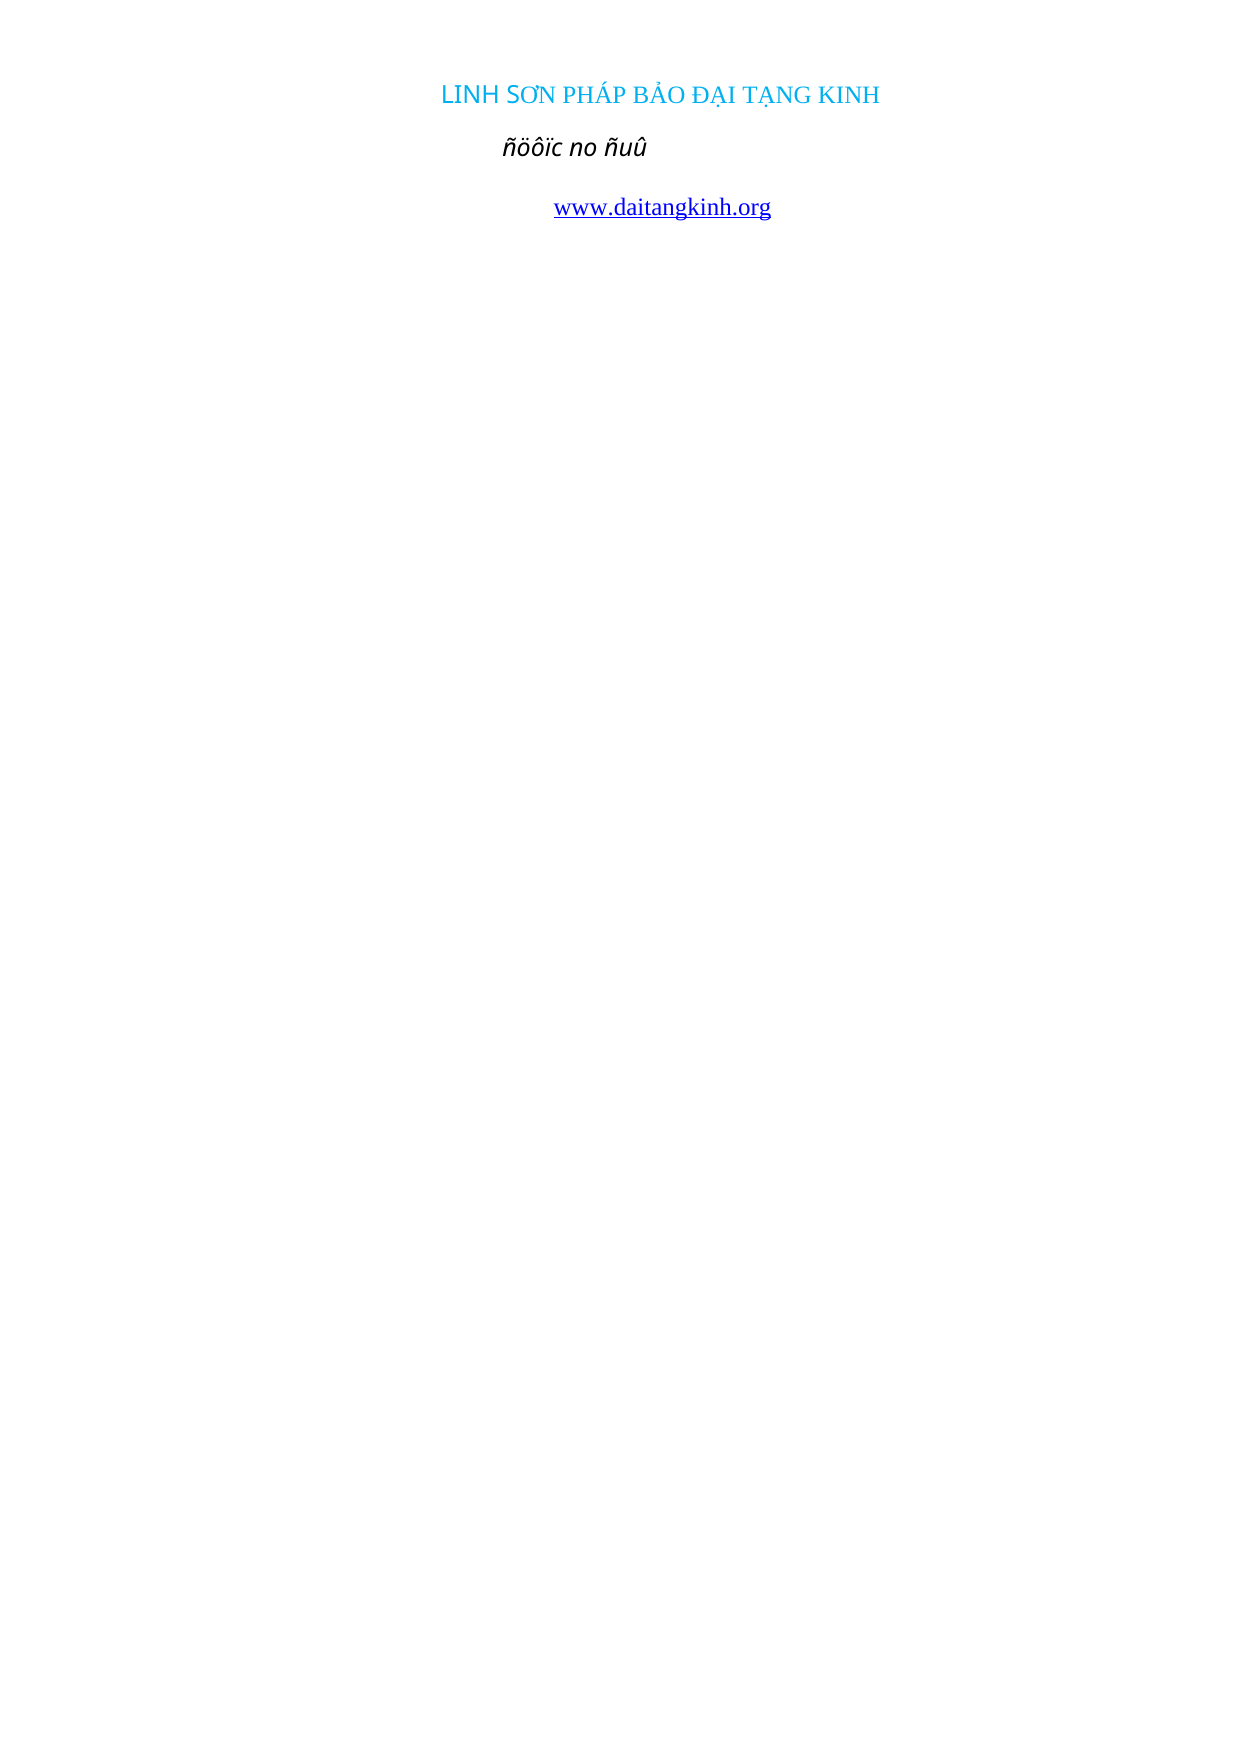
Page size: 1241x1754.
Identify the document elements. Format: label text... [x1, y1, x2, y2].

text www.daitangkinh.org [553, 192, 1065, 220]
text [502, 129, 701, 163]
